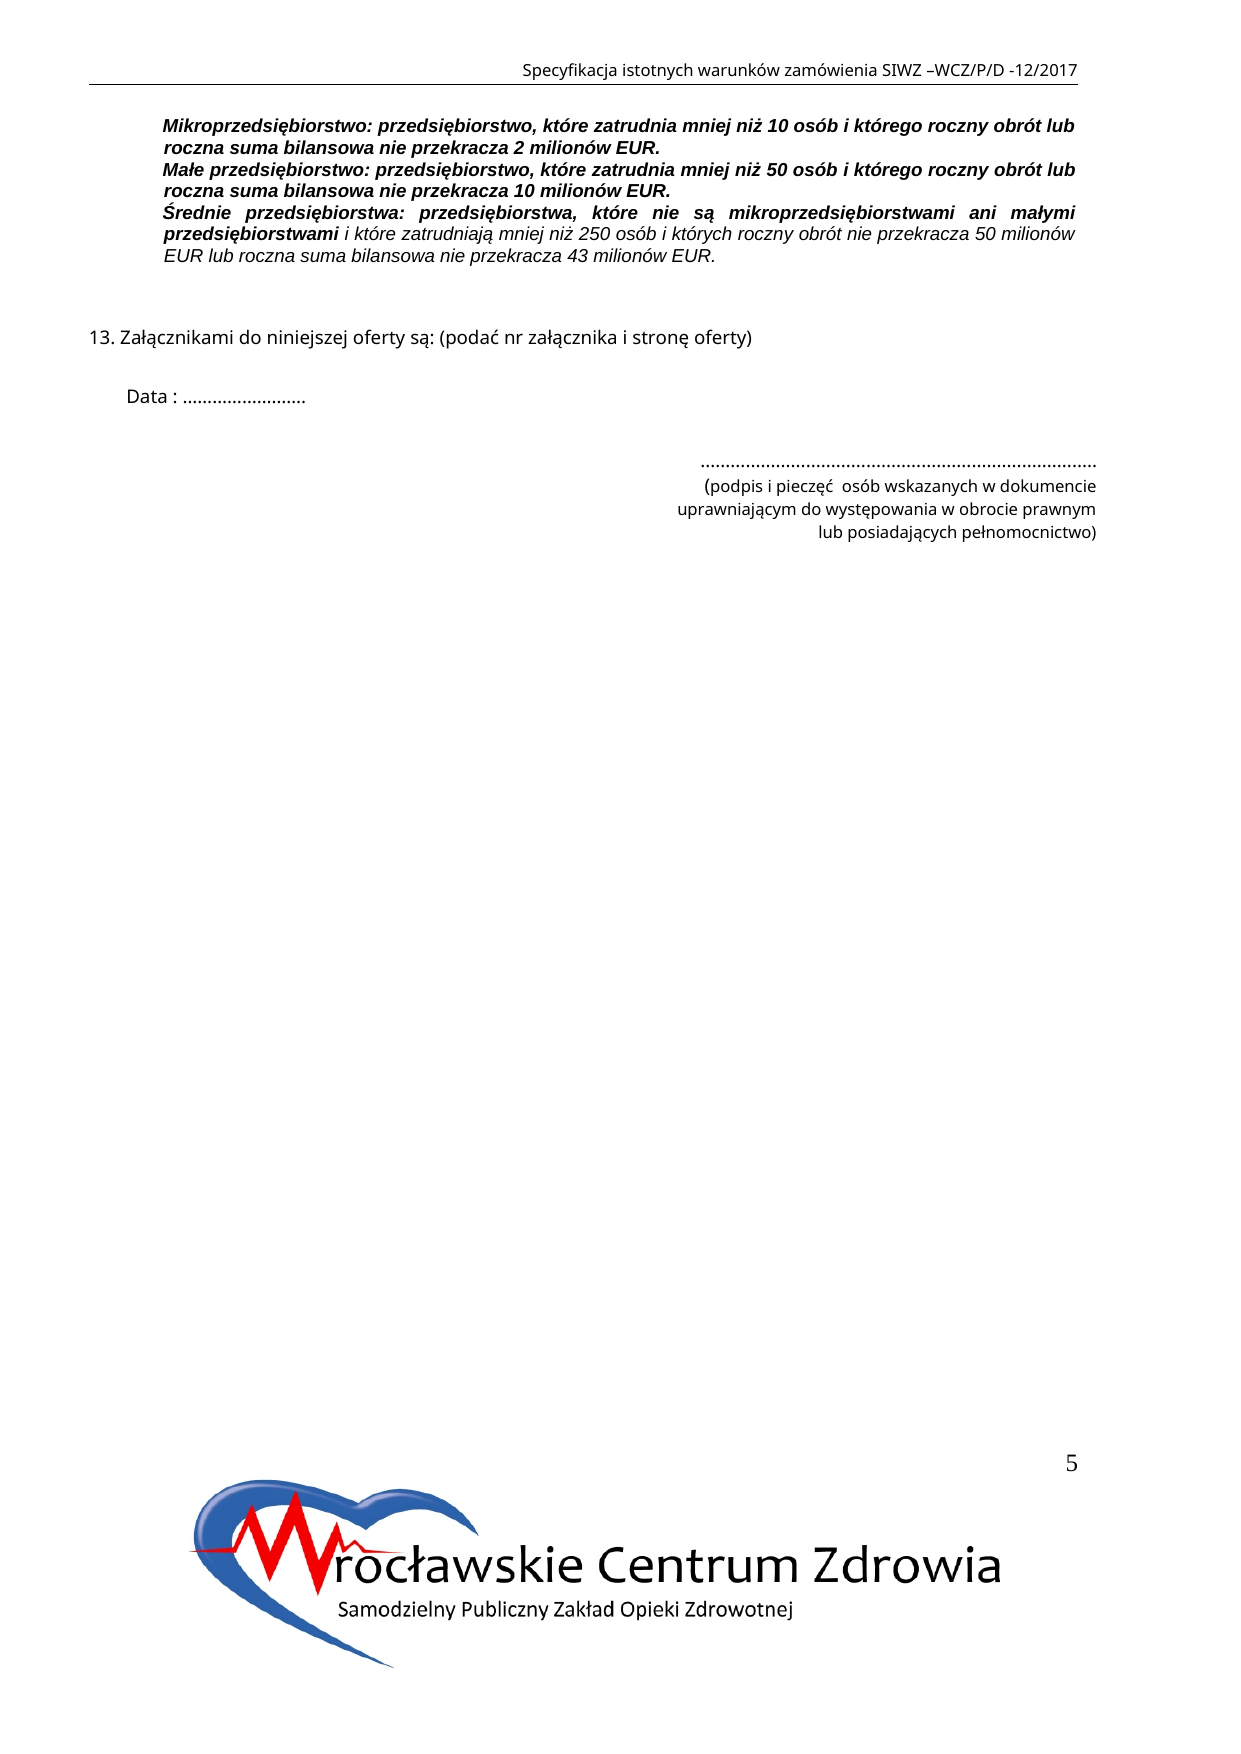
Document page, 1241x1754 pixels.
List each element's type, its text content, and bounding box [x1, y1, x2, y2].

text uprawniającym do występowania w obrocie prawnym [126, 498, 1096, 521]
picture [134, 1448, 1033, 1697]
text ............................................................................... [126, 447, 1096, 472]
text (podpis i pieczęć osób wskazanych w dokumencie [126, 472, 1096, 498]
text Mikroprzedsiębiorstwo: przedsiębiorstwo, które zatrudnia mniej niż 10 osób i którego roczny obrót lub roczna suma bilansowa nie przekracza 2 milionów EUR. [162, 115, 1078, 158]
text Małe przedsiębiorstwo: przedsiębiorstwo, które zatrudnia mniej niż 50 osób i którego roczny obrót lub roczna suma bilansowa nie przekracza 10 milionów EUR. [162, 158, 1078, 201]
text Data : ……………………. [126, 383, 1096, 409]
text lub posiadających pełnomocnictwo) [126, 521, 1096, 543]
text 13. Załącznikami do niniejszej oferty są: (podać nr załącznika i stronę oferty) [89, 325, 1096, 350]
text Średnie przedsiębiorstwa: przedsiębiorstwa, które nie są mikroprzedsiębiorstwami ani małymi przedsiębiorstwami i które zatrudniają mniej niż 250 osób i których roczny obrót nie przekracza 50 milionów EUR lub roczna suma bilansowa nie przekracza 43 milionów EUR. [162, 201, 1078, 266]
